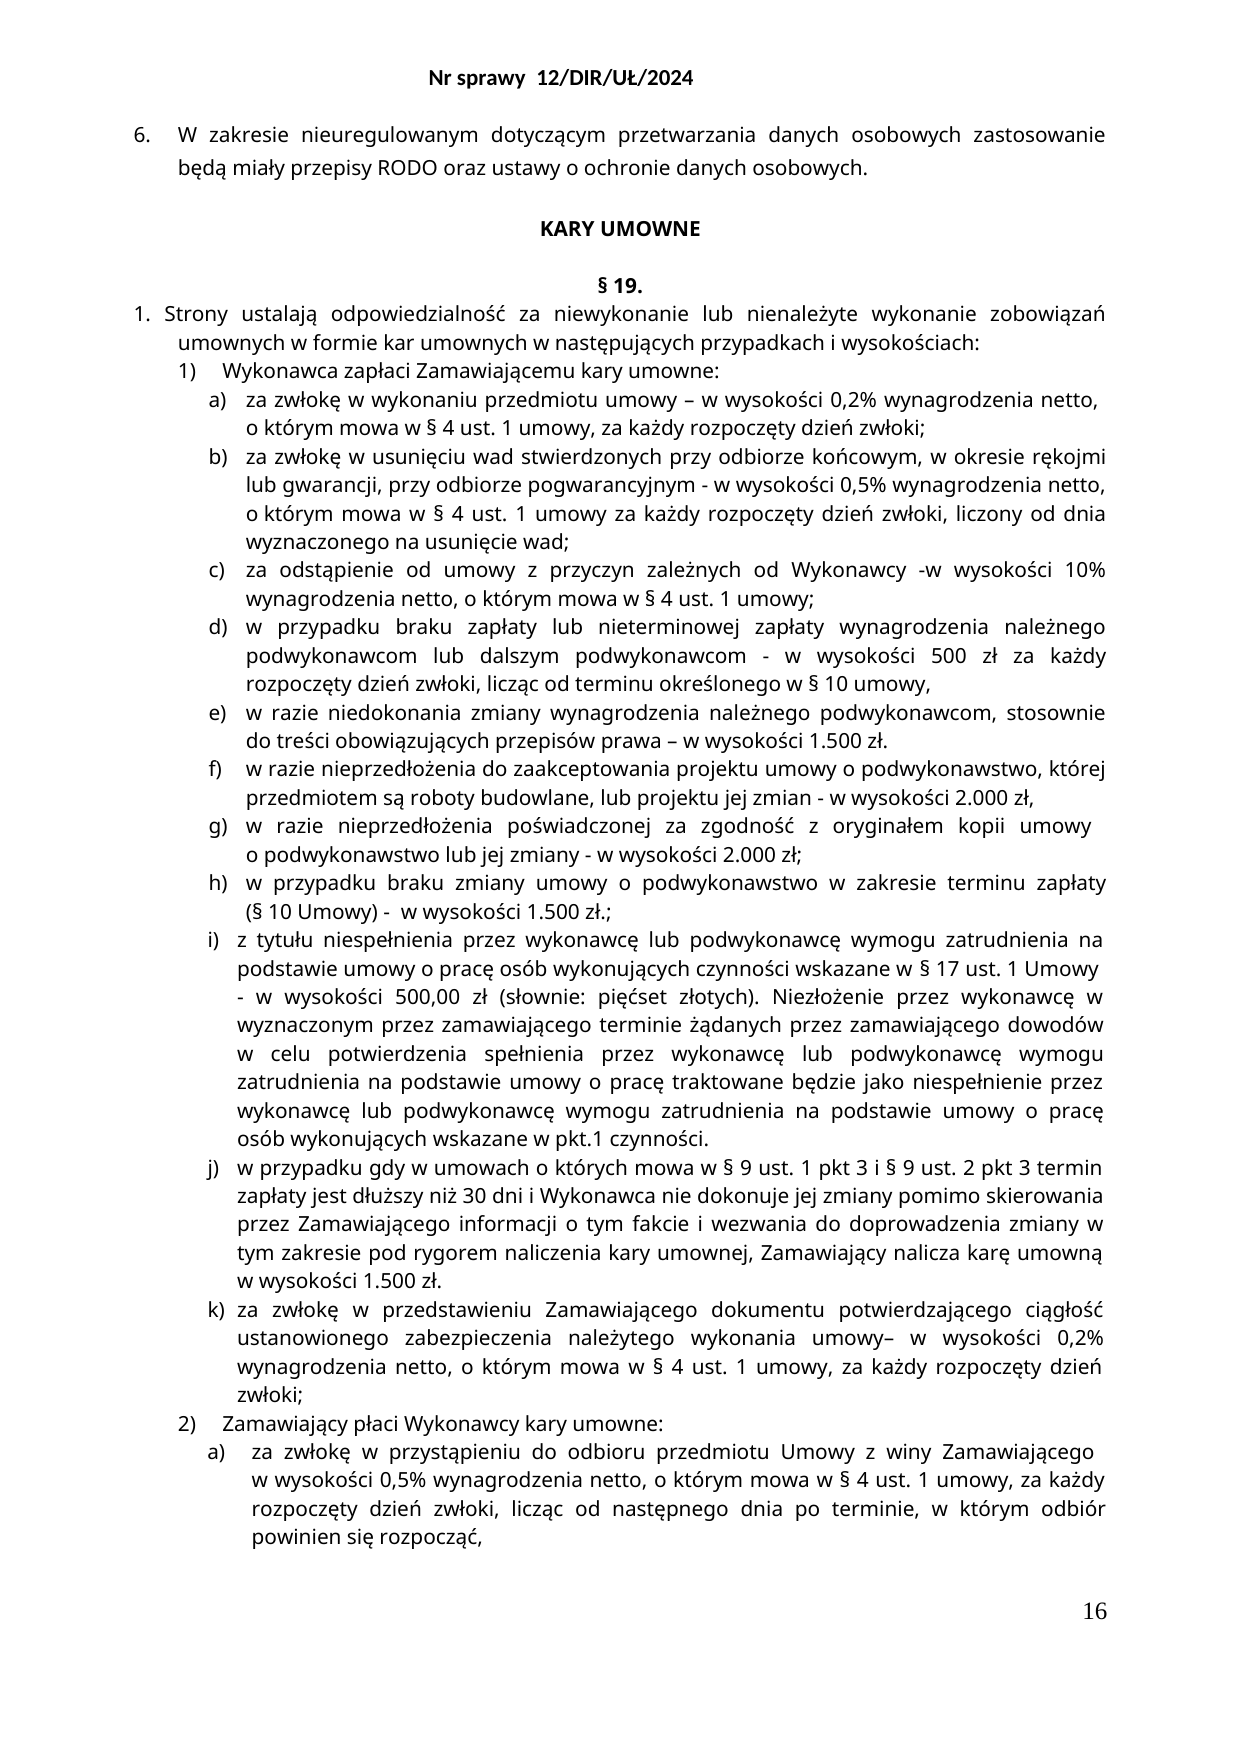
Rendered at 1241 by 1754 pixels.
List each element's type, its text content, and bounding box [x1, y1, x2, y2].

list W zakresie nieuregulowanym dotyczącym przetwarzania danych osobowych zastosowanie będą miały przepisy RODO oraz ustawy o ochronie danych osobowych. [133, 120, 1107, 181]
list za zwłokę w wykonaniu przedmiotu umowy – w wysokości 0,2% wynagrodzenia netto, o którym mowa w § 4 ust. 1 umowy, za każdy rozpoczęty dzień zwłoki; [208, 385, 1107, 442]
list za odstąpienie od umowy z przyczyn zależnych od Wykonawcy -w wysokości 10% wynagrodzenia netto, o którym mowa w § 4 ust. 1 umowy; [208, 556, 1107, 612]
list z tytułu niespełnienia przez wykonawcę lub podwykonawcę wymogu zatrudnienia na podstawie umowy o pracę osób wykonujących czynności wskazane w § 17 ust. 1 Umowy - w wysokości 500,00 zł (słownie: pięćset złotych). Niezłożenie przez wykonawcę w wyznaczonym przez zamawiającego terminie żądanych przez zamawiającego dowodów w celu potwierdzenia spełnienia przez wykonawcę lub podwykonawcę wymogu zatrudnienia na podstawie umowy o pracę traktowane będzie jako niespełnienie przez wykonawcę lub podwykonawcę wymogu zatrudnienia na podstawie umowy o pracę osób wykonujących wskazane w pkt.1 czynności. [207, 925, 1104, 1153]
list w razie nieprzedłożenia poświadczonej za zgodność z oryginałem kopii umowy o podwykonawstwo lub jej zmiany - w wysokości 2.000 zł; [208, 811, 1107, 868]
list w razie niedokonania zmiany wynagrodzenia należnego podwykonawcom, stosownie do treści obowiązujących przepisów prawa – w wysokości 1.500 zł. [208, 698, 1107, 754]
list za zwłokę w przedstawieniu Zamawiającego dokumentu potwierdzającego ciągłość ustanowionego zabezpieczenia należytego wykonania umowy– w wysokości 0,2% wynagrodzenia netto, o którym mowa w § 4 ust. 1 umowy, za każdy rozpoczęty dzień zwłoki; [207, 1295, 1104, 1409]
text a) za zwłokę w przystąpieniu do odbioru przedmiotu Umowy z winy Zamawiającego w wysokości 0,5% wynagrodzenia netto, o którym mowa w § 4 ust. 1 umowy, za każdy rozpoczęty dzień zwłoki, licząc od następnego dnia po terminie, w którym odbiór powinien się rozpocząć, [207, 1437, 1107, 1551]
text 2) Zamawiający płaci Wykonawcy kary umowne: [178, 1409, 1107, 1437]
list w razie nieprzedłożenia do zaakceptowania projektu umowy o podwykonawstwo, której przedmiotem są roboty budowlane, lub projektu jej zmian - w wysokości 2.000 zł, [208, 754, 1107, 811]
list w przypadku gdy w umowach o których mowa w § 9 ust. 1 pkt 3 i § 9 ust. 2 pkt 3 termin zapłaty jest dłuższy niż 30 dni i Wykonawca nie dokonuje jej zmiany pomimo skierowania przez Zamawiającego informacji o tym fakcie i wezwania do doprowadzenia zmiany w tym zakresie pod rygorem naliczenia kary umownej, Zamawiający nalicza karę umowną w wysokości 1.500 zł. [207, 1153, 1104, 1295]
text § 19. [133, 271, 1107, 299]
list za zwłokę w usunięciu wad stwierdzonych przy odbiorze końcowym, w okresie rękojmi lub gwarancji, przy odbiorze pogwarancyjnym - w wysokości 0,5% wynagrodzenia netto, o którym mowa w § 4 ust. 1 umowy za każdy rozpoczęty dzień zwłoki, liczony od dnia wyznaczonego na usunięcie wad; [208, 442, 1107, 556]
list w przypadku braku zmiany umowy o podwykonawstwo w zakresie terminu zapłaty (§ 10 Umowy) - w wysokości 1.500 zł.; [208, 868, 1107, 925]
list w przypadku braku zapłaty lub nieterminowej zapłaty wynagrodzenia należnego podwykonawcom lub dalszym podwykonawcom - w wysokości 500 zł za każdy rozpoczęty dzień zwłoki, licząc od terminu określonego w § 10 umowy, [208, 612, 1107, 698]
text KARY UMOWNE [133, 214, 1107, 243]
text 1. Strony ustalają odpowiedzialność za niewykonanie lub nienależyte wykonanie zobowiązań umownych w formie kar umownych w następujących przypadkach i wysokościach: [133, 299, 1107, 356]
text 1) Wykonawca zapłaci Zamawiającemu kary umowne: [178, 356, 1107, 385]
